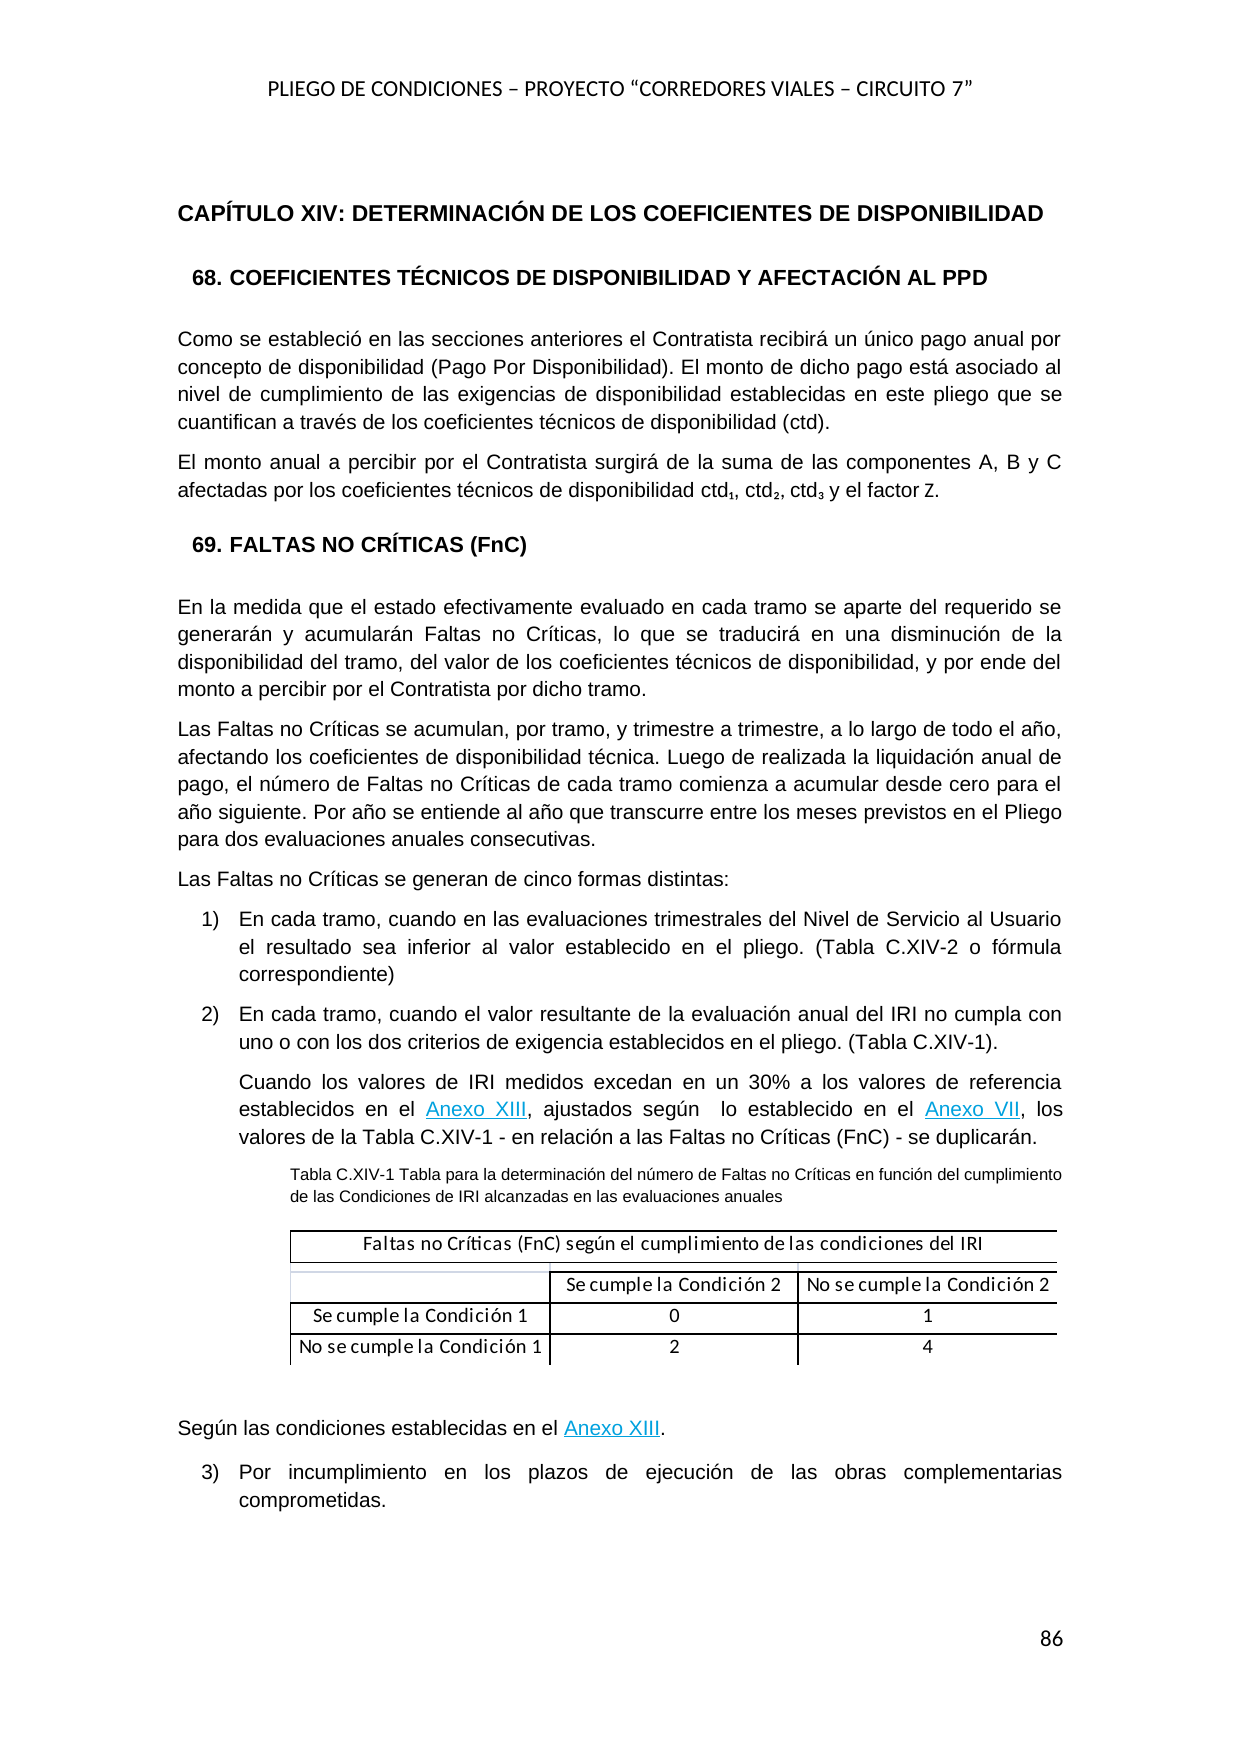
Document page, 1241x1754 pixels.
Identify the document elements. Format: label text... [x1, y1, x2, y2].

text CAPÍTULO XIV: DETERMINACIÓN DE LOS COEFICIENTES DE DISPONIBILIDAD [177, 200, 1063, 226]
list Por incumplimiento en los plazos de ejecución de las obras complementarias comprometidas. [201, 1460, 1063, 1512]
list En cada tramo, cuando el valor resultante de la evaluación anual del IRI no cumpla con uno o con los dos criterios de exigencia establecidos en el pliego. (Tabla C.XIV-1). [201, 1002, 1063, 1053]
text Según las condiciones establecidas en el Anexo XIII. [177, 1415, 1063, 1439]
list FALTAS NO CRÍTICAS (FnC) [192, 532, 1063, 557]
list COEFICIENTES TÉCNICOS DE DISPONIBILIDAD Y AFECTACIÓN AL PPD [192, 264, 1063, 290]
text Cuando los valores de IRI medidos excedan en un 30% a los valores de referencia establecidos en el Anexo XIII, ajustados según lo establecido en el Anexo VII, los valores de la Tabla C.XIV-1 - en relación a las Faltas no Críticas (FnC) - se duplicarán. [238, 1069, 1063, 1148]
text Tabla C.XIV-1 Tabla para la determinación del número de Faltas no Críticas en función del cumplimiento de las Condiciones de IRI alcanzadas en las evaluaciones anuales [290, 1164, 1063, 1206]
text Las Faltas no Críticas se acumulan, por tramo, y trimestre a trimestre, a lo largo de todo el año, afectando los coeficientes de disponibilidad técnica. Luego de realizada la liquidación anual de pago, el número de Faltas no Críticas de cada tramo comienza a acumular desde cero para el año siguiente. Por año se entiende al año que transcurre entre los meses previstos en el Pliego para dos evaluaciones anuales consecutivas. [177, 717, 1063, 851]
text Como se estableció en las secciones anteriores el Contratista recibirá un único pago anual por concepto de disponibilidad (Pago Por Disponibilidad). El monto de dicho pago está asociado al nivel de cumplimiento de las exigencias de disponibilidad establecidas en este pliego que se cuantifican a través de los coeficientes técnicos de disponibilidad (ctd). [177, 327, 1063, 434]
text Las Faltas no Críticas se generan de cinco formas distintas: [177, 867, 1063, 891]
text En la medida que el estado efectivamente evaluado en cada tramo se aparte del requerido se generarán y acumularán Faltas no Críticas, lo que se traducirá en una disminución de la disponibilidad del tramo, del valor de los coeficientes técnicos de disponibilidad, y por ende del monto a percibir por el Contratista por dicho tramo. [177, 594, 1063, 701]
list En cada tramo, cuando en las evaluaciones trimestrales del Nivel de Servicio al Usuario el resultado sea inferior al valor establecido en el pliego. (Tabla C.XIV-2 o fórmula correspondiente) [201, 907, 1063, 986]
text El monto anual a percibir por el Contratista surgirá de la suma de las componentes A, B y C afectadas por los coeficientes técnicos de disponibilidad ctd₁, ctd₂, ctd₃ y el factor Z. [177, 450, 1063, 503]
